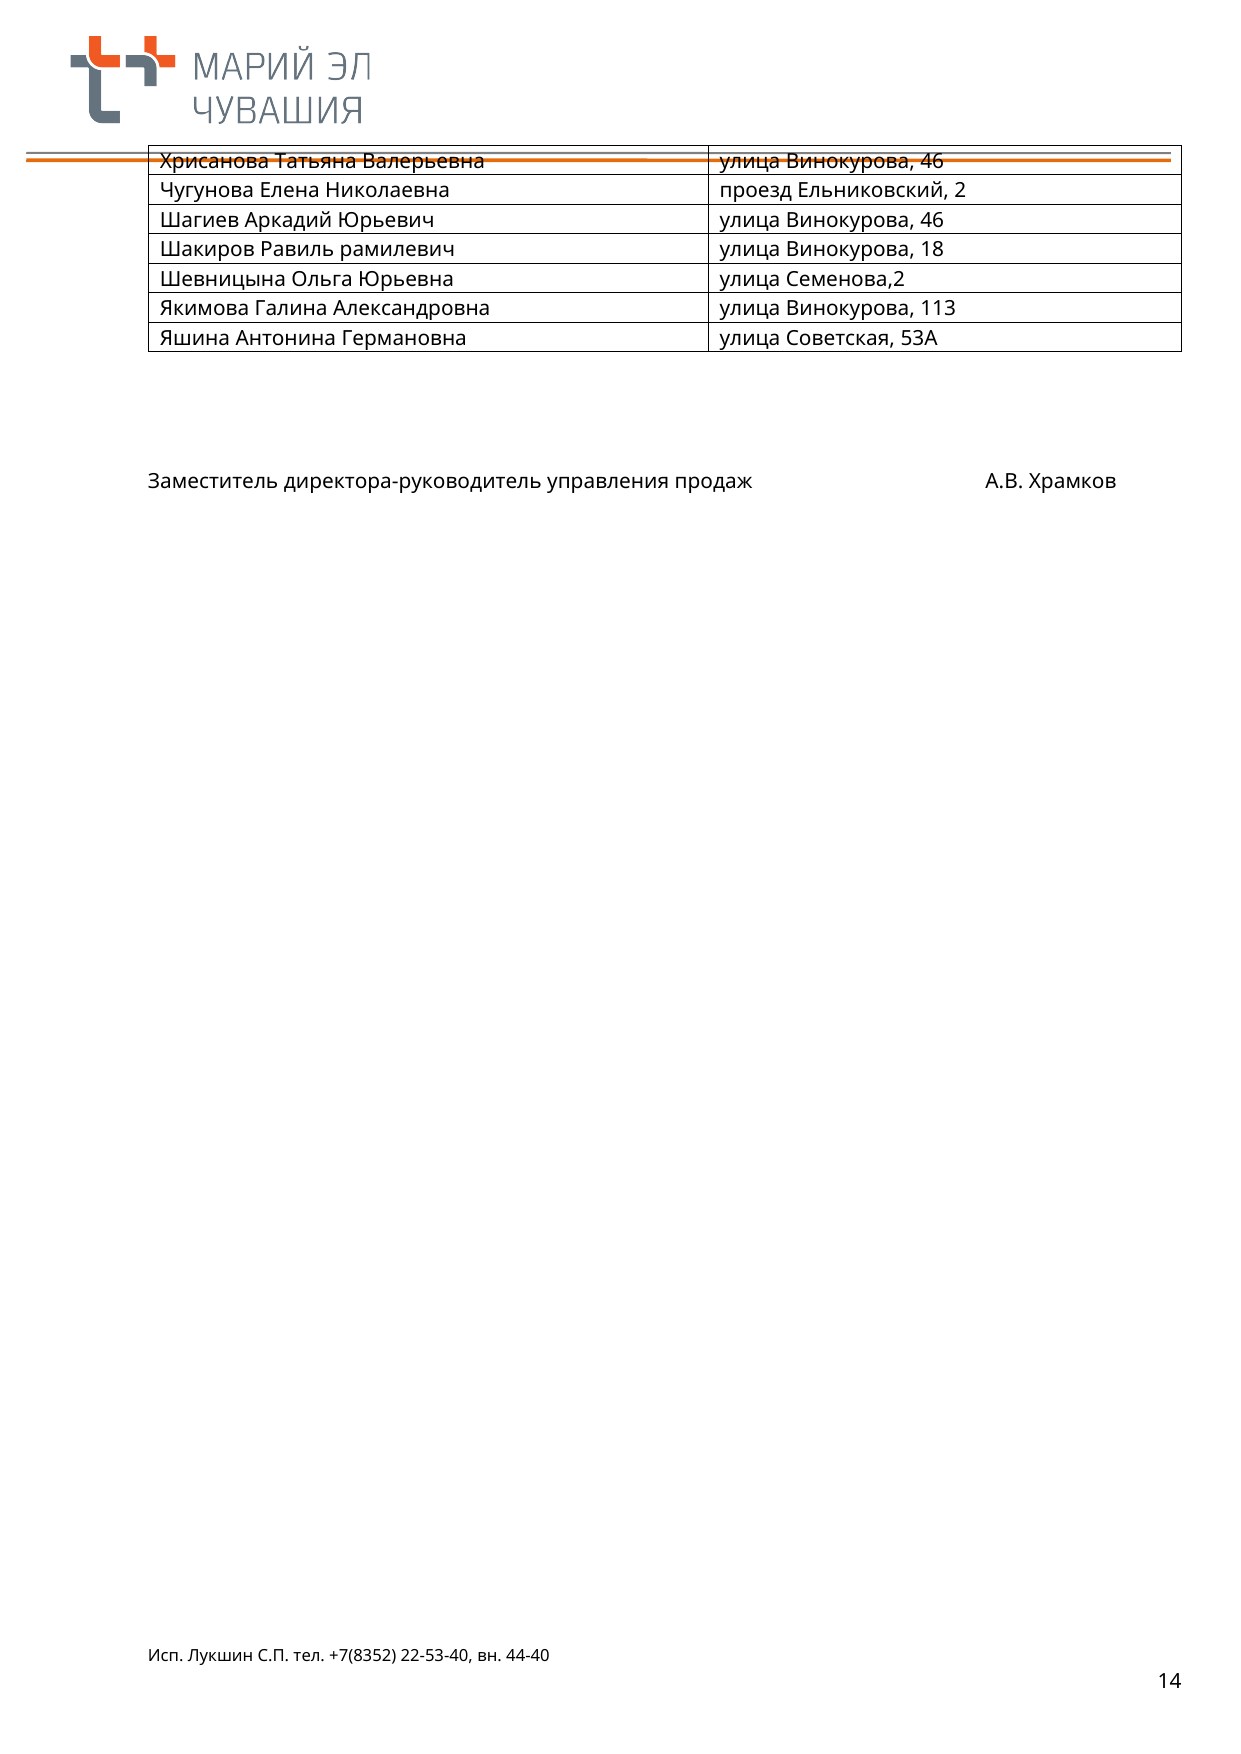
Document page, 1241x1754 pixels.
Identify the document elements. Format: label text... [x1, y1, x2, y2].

table_cell Якимова Галина Александровна [149, 293, 708, 322]
table_cell Хрисанова Татьяна Валерьевна [149, 146, 708, 174]
table_cell улица Семенова,2 [709, 264, 1181, 292]
table_cell улица Винокурова, 46 [709, 146, 1181, 174]
table_cell Яшина Антонина Германовна [149, 323, 708, 351]
table_cell Шевницына Ольга Юрьевна [149, 264, 708, 292]
table_cell улица Винокурова, 18 [709, 234, 1181, 263]
table_cell улица Винокурова, 113 [709, 293, 1181, 322]
table_cell Шагиев Аркадий Юрьевич [149, 205, 708, 233]
table_cell улица Винокурова, 46 [709, 205, 1181, 233]
table_cell проезд Ельниковский, 2 [709, 175, 1181, 204]
table_cell Шакиров Равиль рамилевич [149, 234, 708, 263]
table_cell улица Советская, 53А [709, 323, 1181, 351]
picture [70, 36, 370, 124]
text Заместитель директора-руководитель управления продаж А.В. Храмков [148, 466, 1181, 494]
table_cell Чугунова Елена Николаевна [149, 175, 708, 204]
